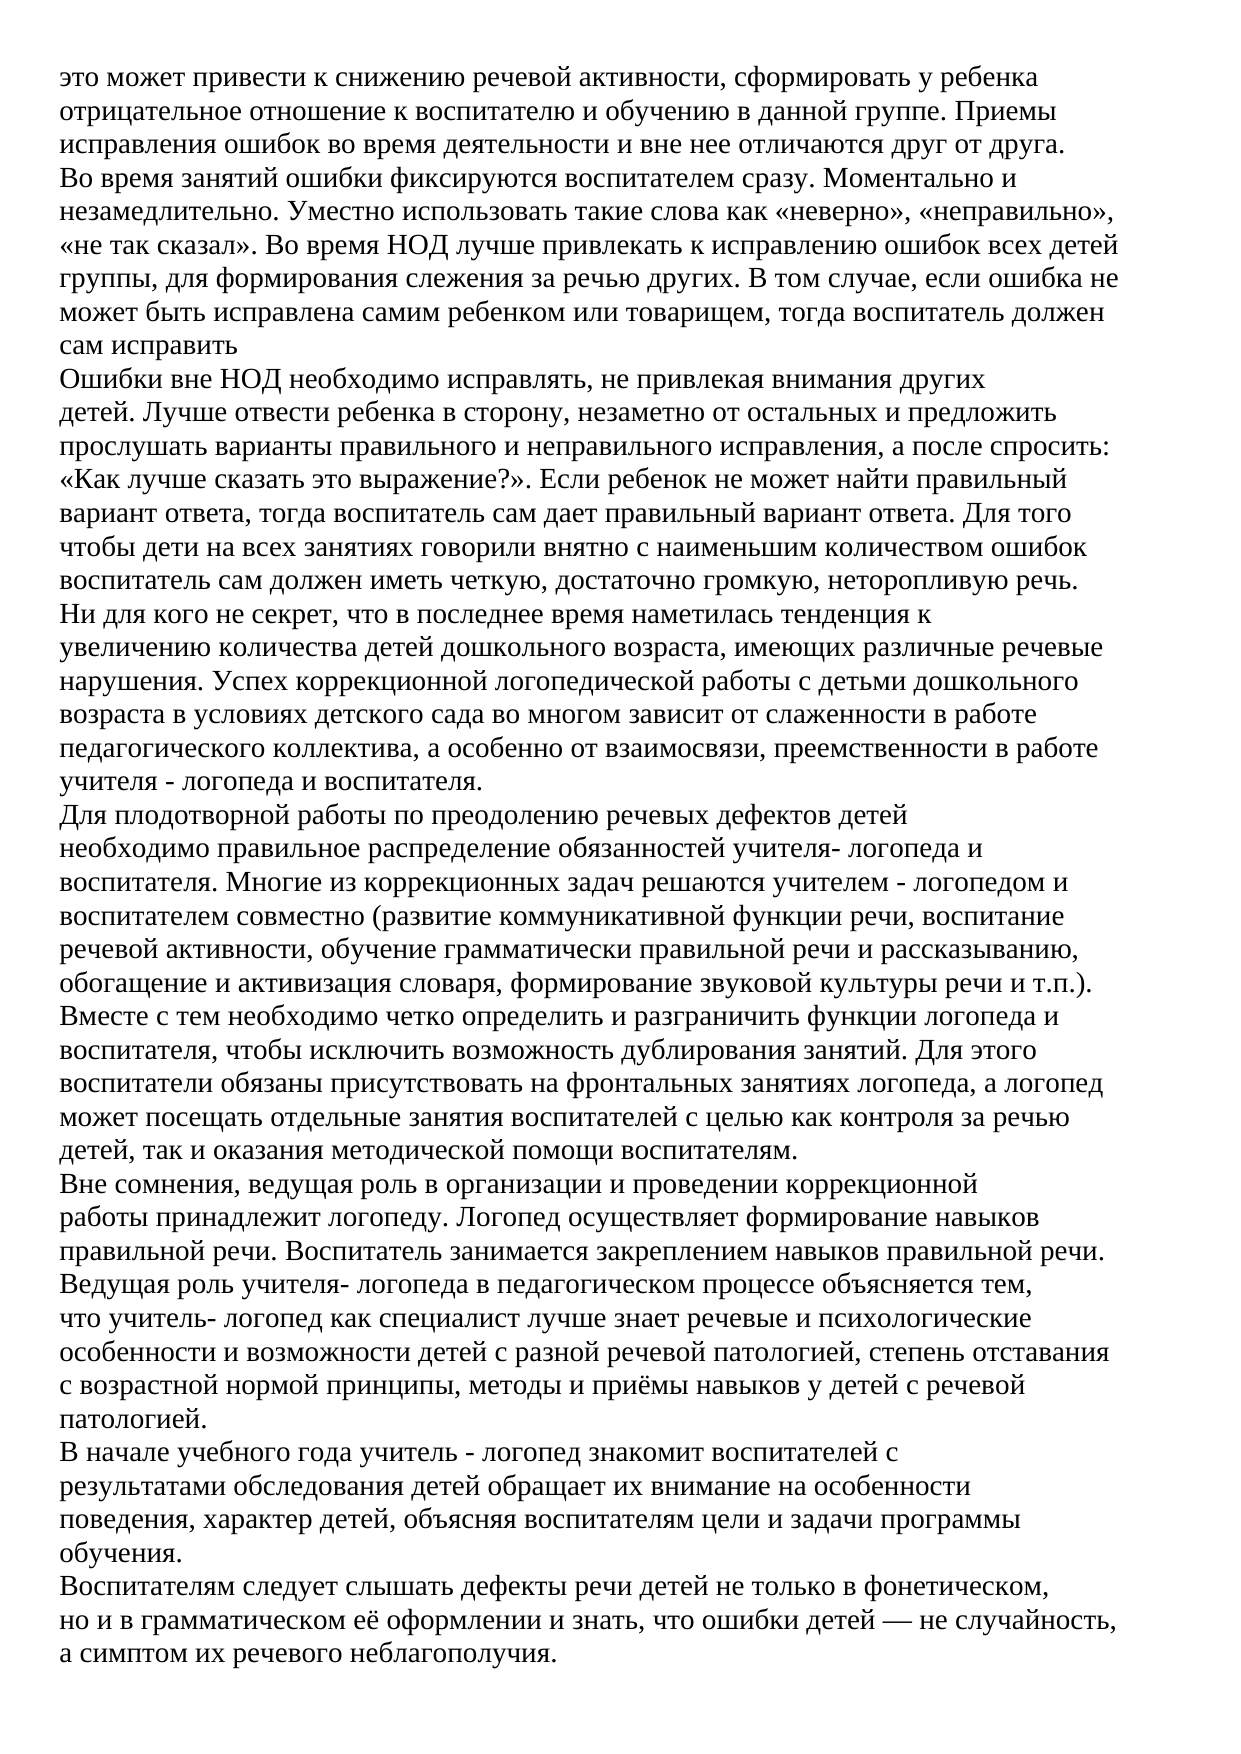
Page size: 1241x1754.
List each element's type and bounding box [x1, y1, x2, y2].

text [59, 931, 1181, 1669]
text [59, 59, 1181, 931]
